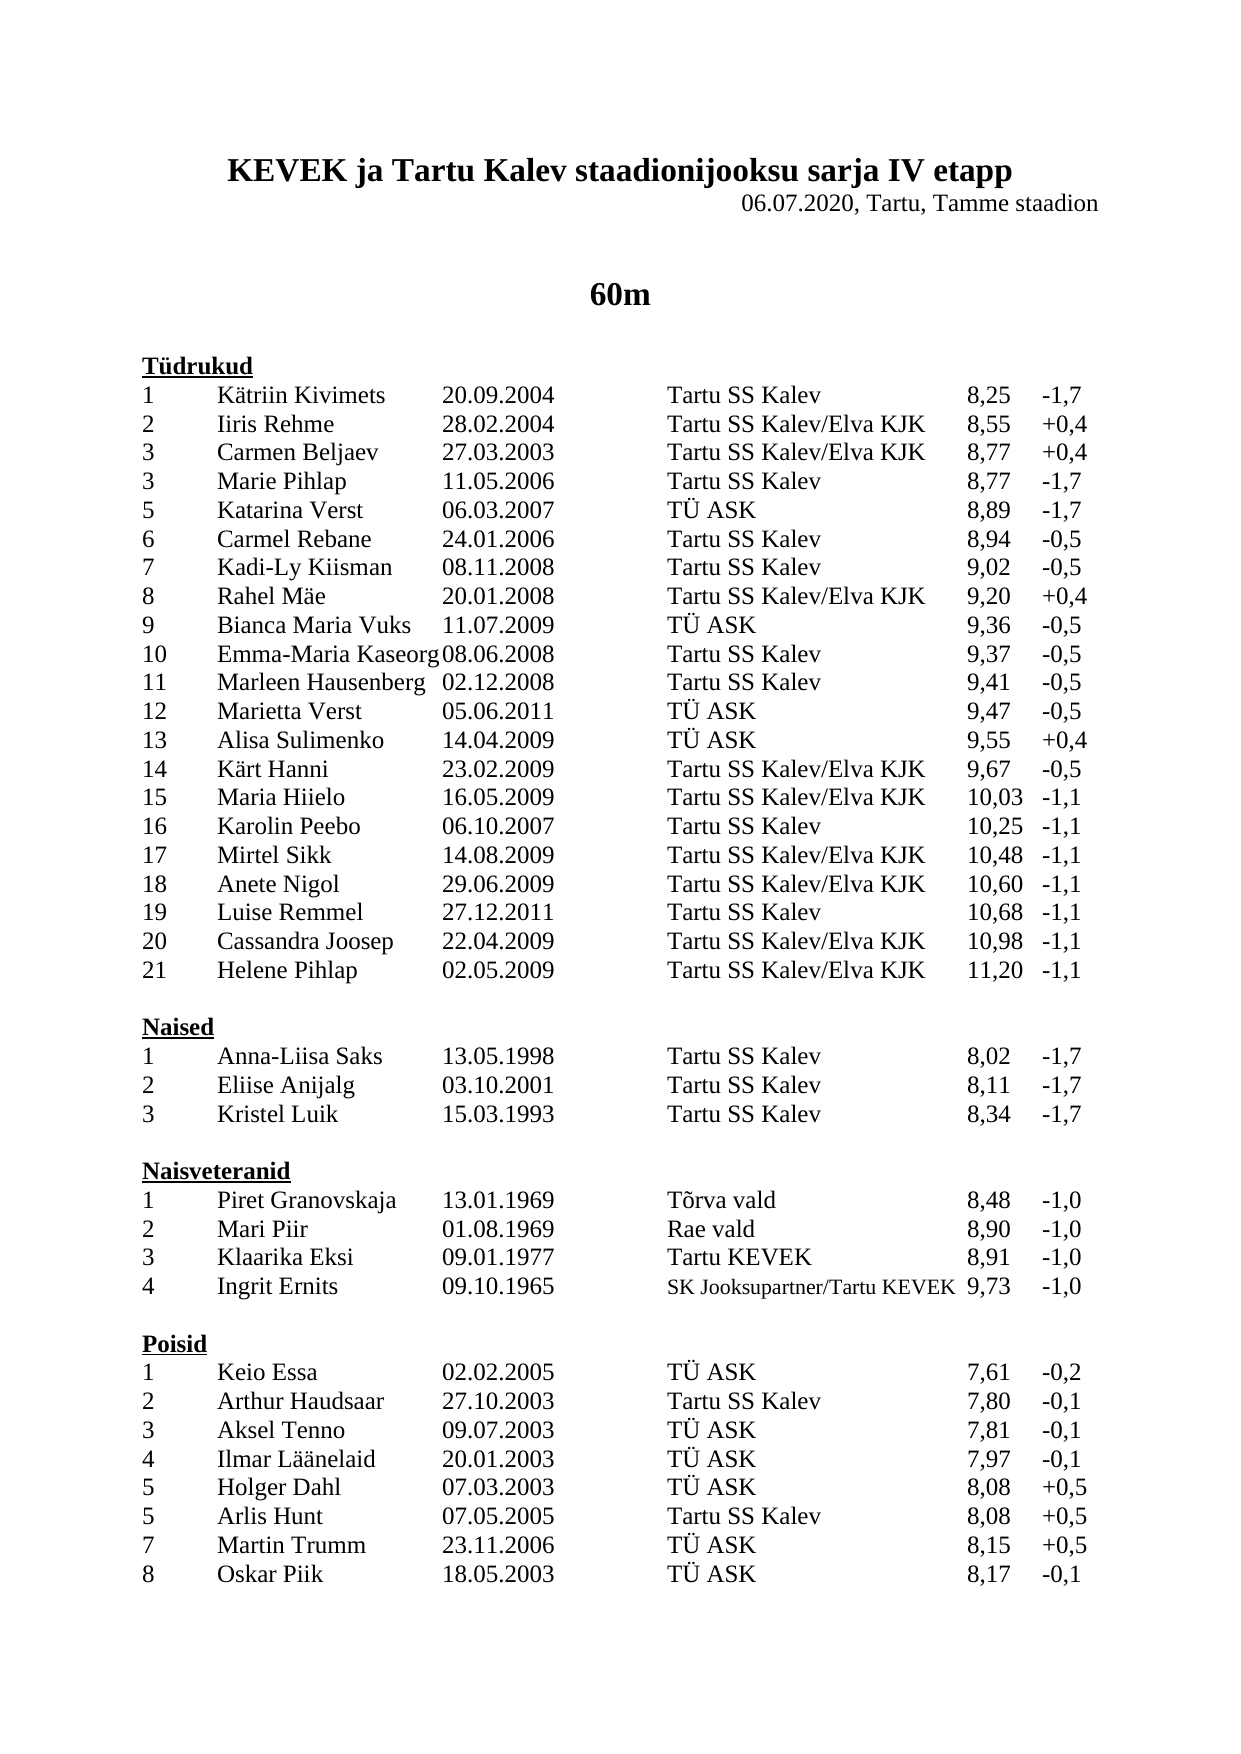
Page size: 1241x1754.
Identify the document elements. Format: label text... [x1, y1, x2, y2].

text 13 Alisa Sulimenko 14.04.2009 TÜ ASK 9,55 +0,4 [142, 725, 1098, 754]
text 10 Emma-Maria Kaseorg 08.06.2008 Tartu SS Kalev 9,37 -0,5 [142, 639, 1098, 667]
text 3 Marie Pihlap 11.05.2006 Tartu SS Kalev 8,77 -1,7 [142, 466, 1098, 495]
text 11 Marleen Hausenberg 02.12.2008 Tartu SS Kalev 9,41 -0,5 [142, 667, 1098, 696]
text 4 Ingrit Ernits 09.10.1965 SK Jooksupartner/Tartu KEVEK 9,73 -1,0 [142, 1271, 1098, 1300]
text 1 Kätriin Kivimets 20.09.2004 Tartu SS Kalev 8,25 -1,7 [142, 380, 1098, 409]
text Naised [142, 1012, 1098, 1041]
text KEVEK ja Tartu Kalev staadionijooksu sarja IV etapp [142, 150, 1098, 188]
text 7 Martin Trumm 23.11.2006 TÜ ASK 8,15 +0,5 [142, 1530, 1098, 1559]
text 5 Katarina Verst 06.03.2007 TÜ ASK 8,89 -1,7 [142, 495, 1098, 524]
text 9 Bianca Maria Vuks 11.07.2009 TÜ ASK 9,36 -0,5 [142, 610, 1098, 639]
text 20 Cassandra Joosep 22.04.2009 Tartu SS Kalev/Elva KJK 10,98 -1,1 [142, 926, 1098, 955]
text 21 Helene Pihlap 02.05.2009 Tartu SS Kalev/Elva KJK 11,20 -1,1 [142, 955, 1098, 984]
text 3 Aksel Tenno 09.07.2003 TÜ ASK 7,81 -0,1 [142, 1415, 1098, 1444]
text 1 Anna-Liisa Saks 13.05.1998 Tartu SS Kalev 8,02 -1,7 [142, 1041, 1098, 1070]
text 2 Iiris Rehme 28.02.2004 Tartu SS Kalev/Elva KJK 8,55 +0,4 [142, 409, 1098, 437]
text 5 Holger Dahl 07.03.2003 TÜ ASK 8,08 +0,5 [142, 1472, 1098, 1501]
text Tüdrukud [142, 351, 1098, 380]
text 12 Marietta Verst 05.06.2011 TÜ ASK 9,47 -0,5 [142, 696, 1098, 725]
text 7 Kadi-Ly Kiisman 08.11.2008 Tartu SS Kalev 9,02 -0,5 [142, 552, 1098, 581]
text 3 Kristel Luik 15.03.1993 Tartu SS Kalev 8,34 -1,7 [142, 1099, 1098, 1127]
text Naisveteranid [142, 1156, 1098, 1185]
text Poisid [142, 1329, 1098, 1357]
text 06.07.2020, Tartu, Tamme staadion [142, 188, 1098, 217]
text 8 Oskar Piik 18.05.2003 TÜ ASK 8,17 -0,1 [142, 1559, 1098, 1587]
text 15 Maria Hiielo 16.05.2009 Tartu SS Kalev/Elva KJK 10,03 -1,1 [142, 782, 1098, 811]
text 3 Carmen Beljaev 27.03.2003 Tartu SS Kalev/Elva KJK 8,77 +0,4 [142, 437, 1098, 466]
text 14 Kärt Hanni 23.02.2009 Tartu SS Kalev/Elva KJK 9,67 -0,5 [142, 754, 1098, 782]
text 1 Piret Granovskaja 13.01.1969 Tõrva vald 8,48 -1,0 [142, 1185, 1098, 1214]
text 3 Klaarika Eksi 09.01.1977 Tartu KEVEK 8,91 -1,0 [142, 1242, 1098, 1271]
text 2 Eliise Anijalg 03.10.2001 Tartu SS Kalev 8,11 -1,7 [142, 1070, 1098, 1099]
text 2 Arthur Haudsaar 27.10.2003 Tartu SS Kalev 7,80 -0,1 [142, 1386, 1098, 1415]
text 18 Anete Nigol 29.06.2009 Tartu SS Kalev/Elva KJK 10,60 -1,1 [142, 869, 1098, 897]
text 2 Mari Piir 01.08.1969 Rae vald 8,90 -1,0 [142, 1214, 1098, 1242]
text 16 Karolin Peebo 06.10.2007 Tartu SS Kalev 10,25 -1,1 [142, 811, 1098, 840]
text 4 Ilmar Läänelaid 20.01.2003 TÜ ASK 7,97 -0,1 [142, 1444, 1098, 1472]
text 1 Keio Essa 02.02.2005 TÜ ASK 7,61 -0,2 [142, 1357, 1098, 1386]
text 17 Mirtel Sikk 14.08.2009 Tartu SS Kalev/Elva KJK 10,48 -1,1 [142, 840, 1098, 869]
text 8 Rahel Mäe 20.01.2008 Tartu SS Kalev/Elva KJK 9,20 +0,4 [142, 581, 1098, 610]
text 60m [142, 274, 1098, 313]
text 5 Arlis Hunt 07.05.2005 Tartu SS Kalev 8,08 +0,5 [142, 1501, 1098, 1530]
text 6 Carmel Rebane 24.01.2006 Tartu SS Kalev 8,94 -0,5 [142, 524, 1098, 552]
text 19 Luise Remmel 27.12.2011 Tartu SS Kalev 10,68 -1,1 [142, 897, 1098, 926]
